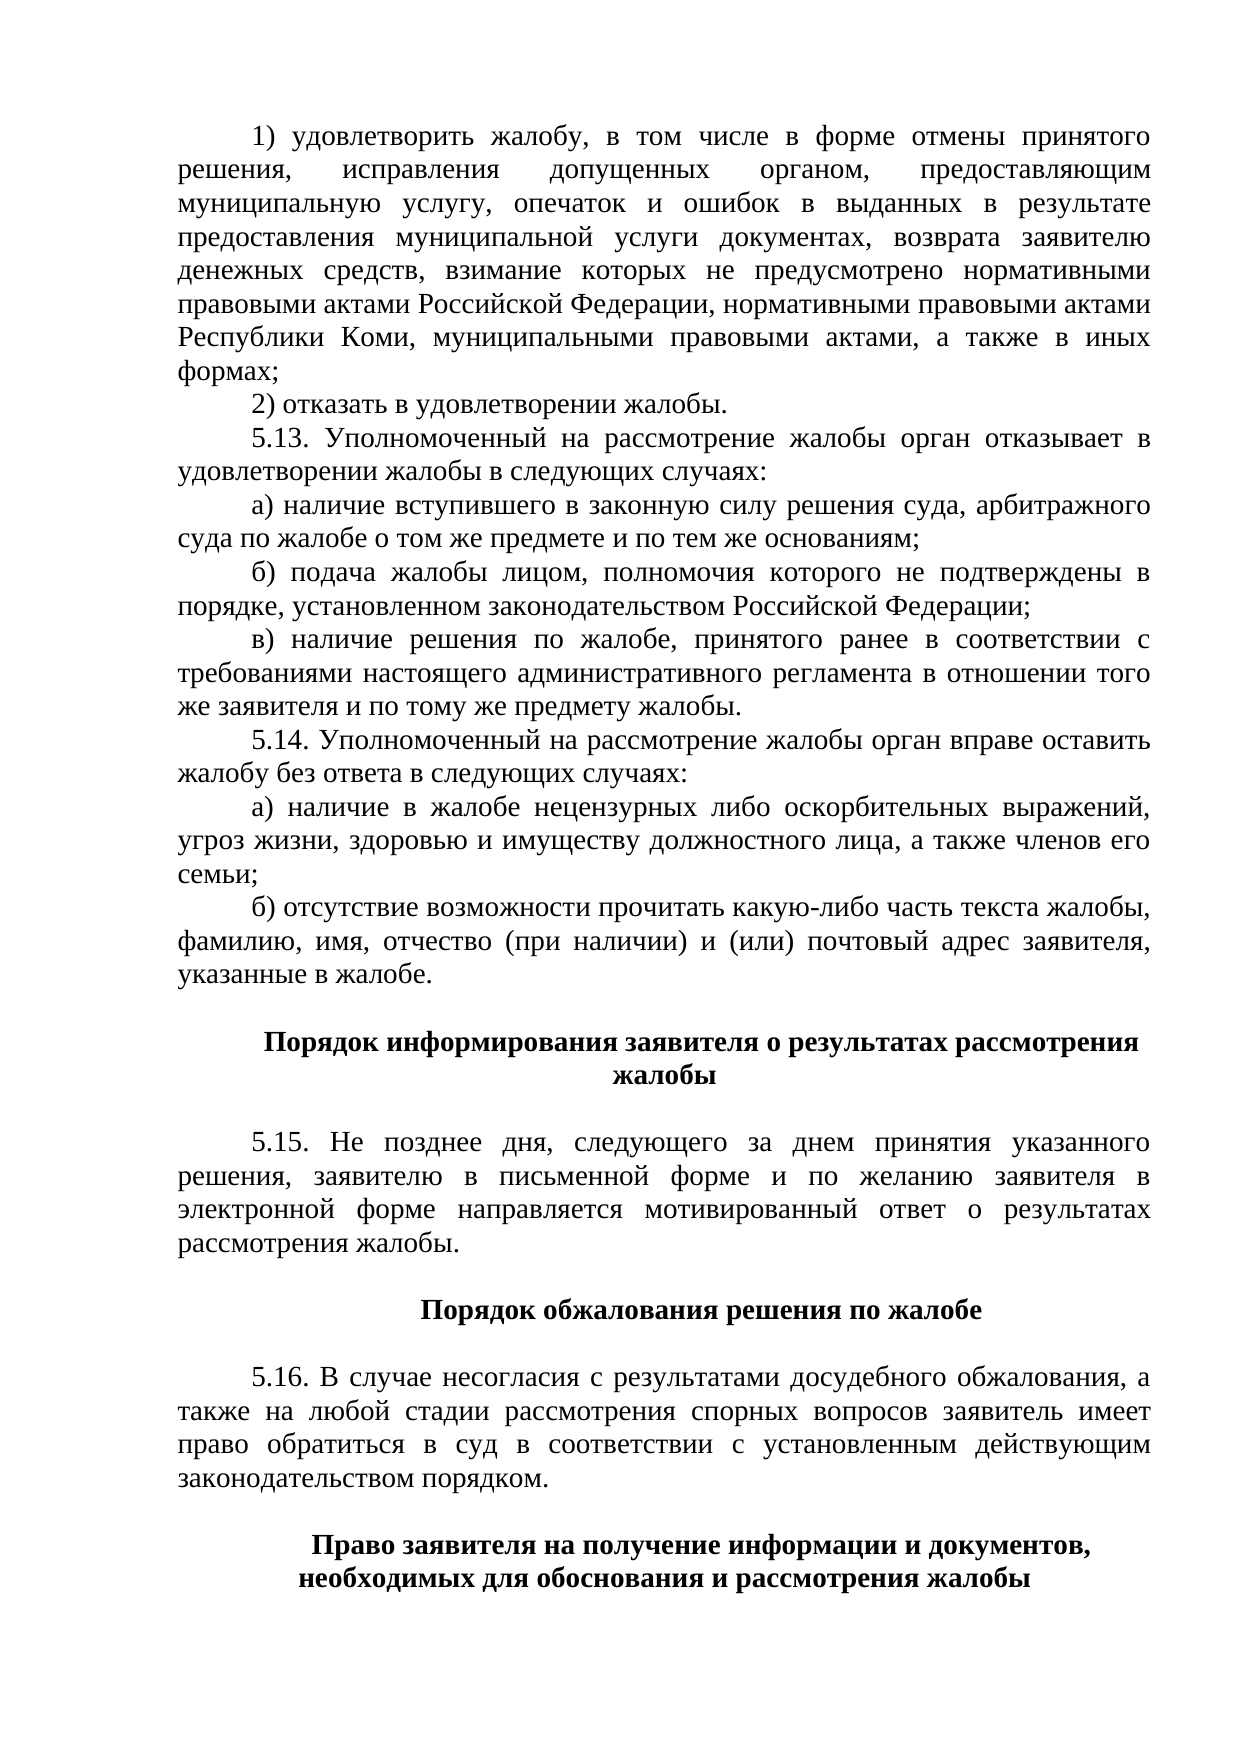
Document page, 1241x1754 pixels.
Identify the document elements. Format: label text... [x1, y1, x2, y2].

text б) подача жалобы лицом, полномочия которого не подтверждены в порядке, установленном законодательством Российской Федерации; [177, 554, 1152, 621]
text а) наличие в жалобе нецензурных либо оскорбительных выражений, угроз жизни, здоровью и имуществу должностного лица, а также членов его семьи; [177, 789, 1152, 889]
text 5.13. Уполномоченный на рассмотрение жалобы орган отказывает в удовлетворении жалобы в следующих случаях: [177, 420, 1152, 487]
text 5.14. Уполномоченный на рассмотрение жалобы орган вправе оставить жалобу без ответа в следующих случаях: [177, 722, 1152, 789]
text 5.15. Не позднее дня, следующего за днем принятия указанного решения, заявителю в письменной форме и по желанию заявителя в электронной форме направляется мотивированный ответ о результатах рассмотрения жалобы. [177, 1124, 1152, 1258]
text в) наличие решения по жалобе, принятого ранее в соответствии с требованиями настоящего административного регламента в отношении того же заявителя и по тому же предмету жалобы. [177, 621, 1152, 722]
text 2) отказать в удовлетворении жалобы. [177, 386, 1152, 420]
text а) наличие вступившего в законную силу решения суда, арбитражного суда по жалобе о том же предмете и по тем же основаниям; [177, 487, 1152, 554]
text Право заявителя на получение информации и документов, необходимых для обоснования и рассмотрения жалобы [177, 1527, 1152, 1594]
text Порядок обжалования решения по жалобе [177, 1292, 1152, 1326]
text 1) удовлетворить жалобу, в том числе в форме отмены принятого решения, исправления допущенных органом, предоставляющим муниципальную услугу, опечаток и ошибок в выданных в результате предоставления муниципальной услуги документах, возврата заявителю денежных средств, взимание которых не предусмотрено нормативными правовыми актами Российской Федерации, нормативными правовыми актами Республики Коми, муниципальными правовыми актами, а также в иных формах; [177, 118, 1152, 386]
text б) отсутствие возможности прочитать какую-либо часть текста жалобы, фамилию, имя, отчество (при наличии) и (или) почтовый адрес заявителя, указанные в жалобе. [177, 889, 1152, 990]
text Порядок информирования заявителя о результатах рассмотрения жалобы [177, 1024, 1152, 1091]
text 5.16. В случае несогласия с результатами досудебного обжалования, а также на любой стадии рассмотрения спорных вопросов заявитель имеет право обратиться в суд в соответствии с установленным действующим законодательством порядком. [177, 1359, 1152, 1493]
